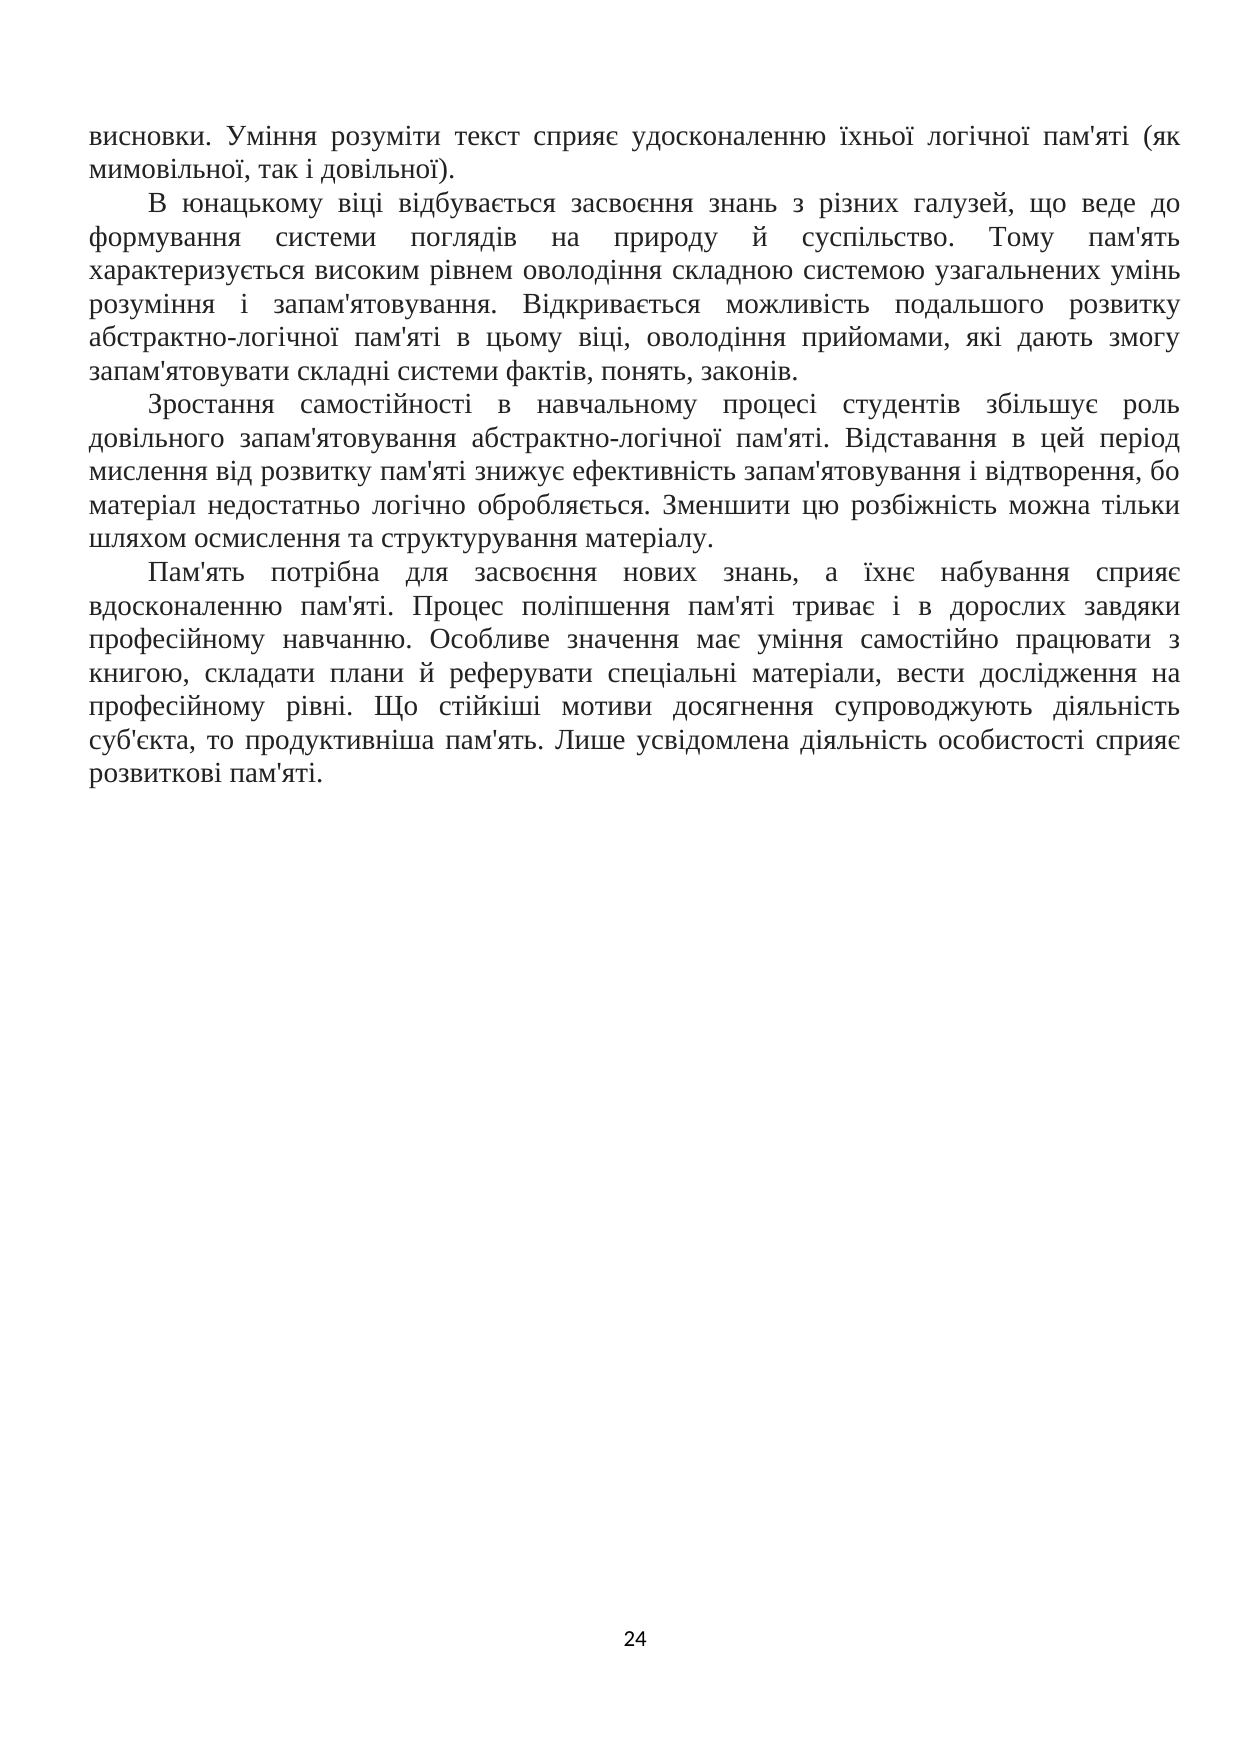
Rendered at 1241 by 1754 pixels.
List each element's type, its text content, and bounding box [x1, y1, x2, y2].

text В юнацькому віці відбувається засвоєння знань з різних галузей, що веде до формування системи поглядів на природу й суспільство. Тому пам'ять характеризується високим рівнем оволодіння складною системою узагальнених умінь розуміння і запам'ятовування. Відкривається можливість подальшого розвитку абстрактно-логічної пам'яті в цьому віці, оволодіння прийомами, які дають змогу запам'ятовувати складні системи фактів, понять, законів. [89, 185, 1181, 386]
text Зростання самостійності в навчальному процесі студентів збільшує роль довільного запам'ятовування абстрактно-логічної пам'яті. Відставання в цей період мислення від розвитку пам'яті знижує ефективність запам'ятовування і відтворення, бо матеріал недостатньо логічно обробляється. Зменшити цю розбіжність можна тільки шляхом осмислення та структурування матеріалу. [89, 386, 1181, 554]
text Пам'ять потрібна для засвоєння нових знань, а їхнє набування сприяє вдосконаленню пам'яті. Процес поліпшення пам'яті триває і в дорослих завдяки професійному навчанню. Особливе значення має уміння самостійно працювати з книгою, складати плани й реферувати спеціальні матеріали, вести дослідження на професійному рівні. Що стійкіші мотиви досягнення супроводжують діяльність суб'єкта, то продуктивніша пам'ять. Лише усвідомлена діяльність особистості сприяє розвиткові пам'яті. [89, 554, 1181, 789]
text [89, 118, 1181, 185]
